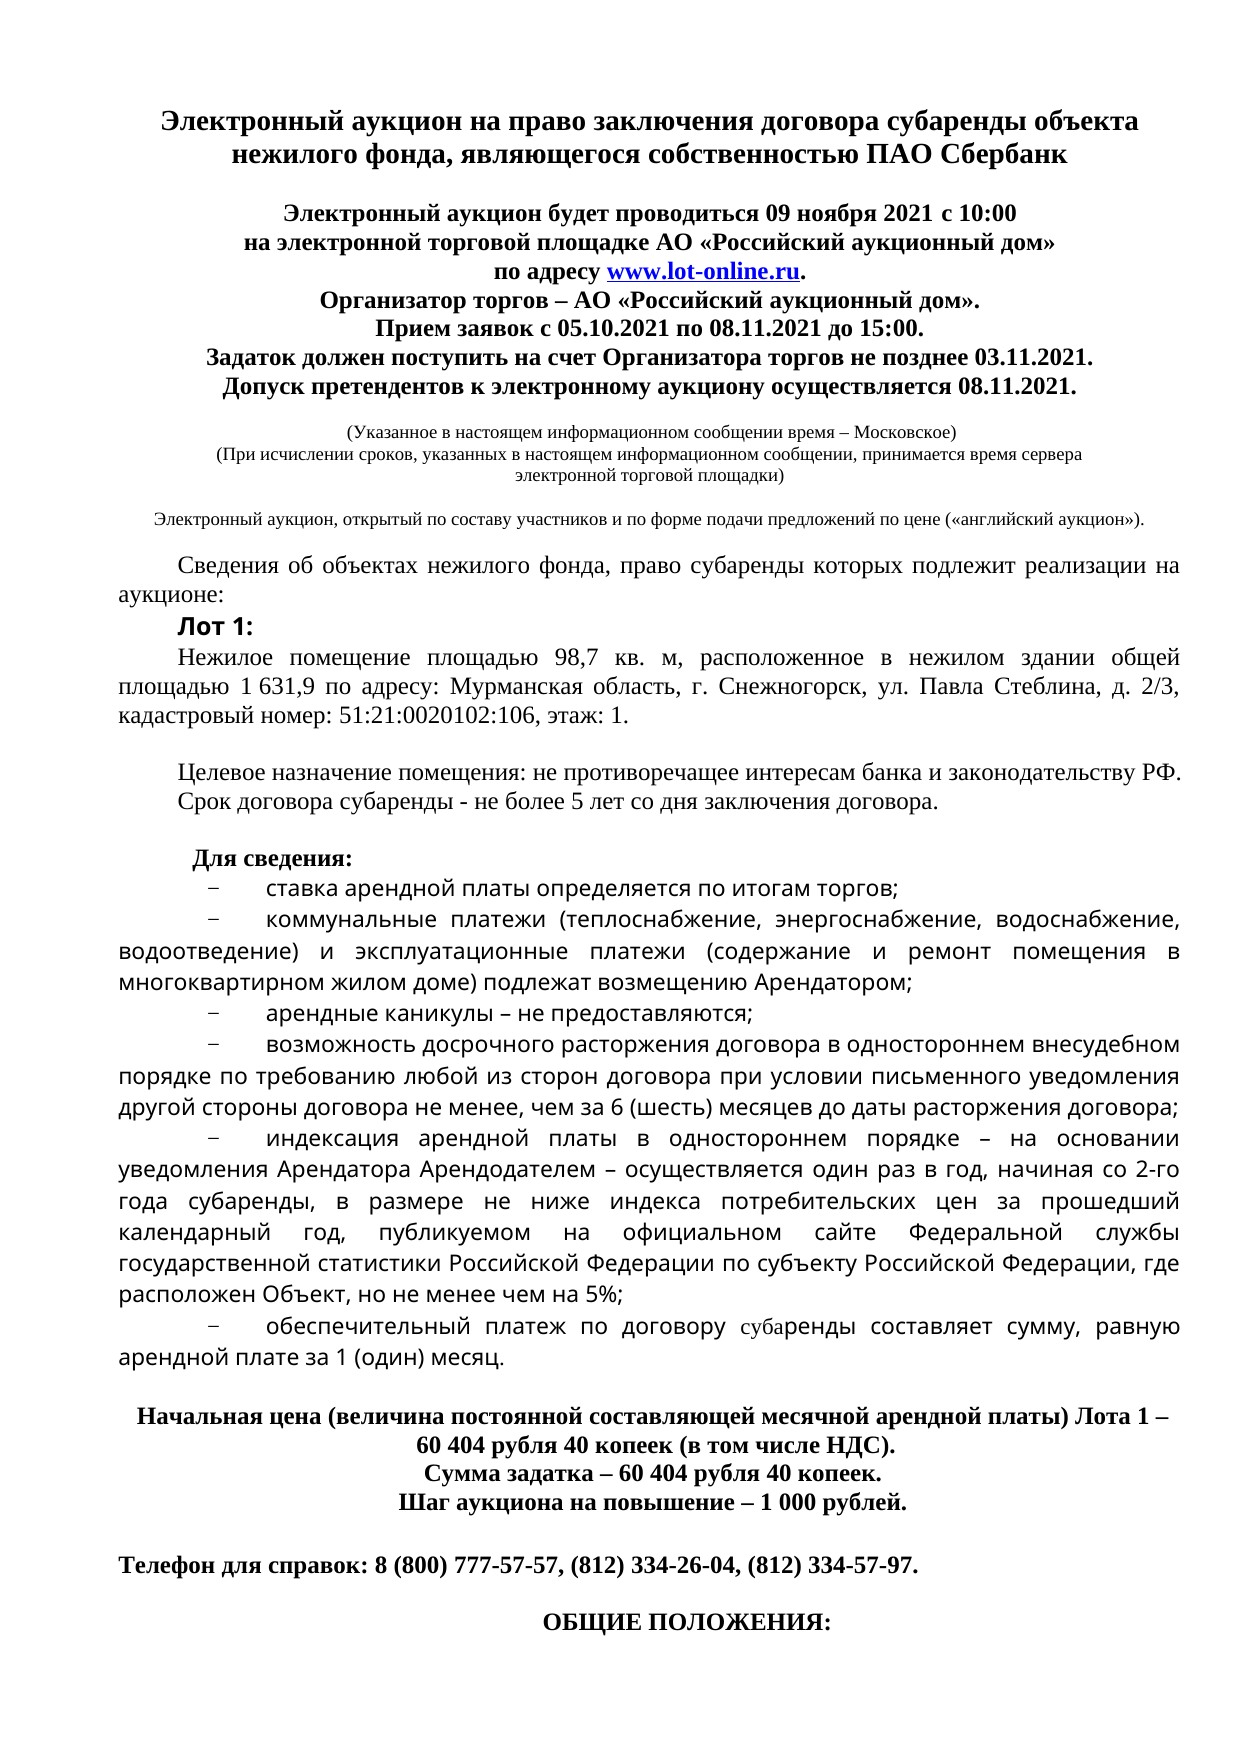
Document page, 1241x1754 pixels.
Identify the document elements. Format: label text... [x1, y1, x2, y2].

text Допуск претендентов к электронному аукциону осуществляется 08.11.2021. [118, 371, 1181, 400]
text Сумма задатка – 60 404 рубля 40 копеек. [118, 1458, 1187, 1487]
list обеспечительный платеж по договору субаренды составляет сумму, равную арендной плате за 1 (один) месяц. [118, 1310, 1181, 1372]
text ОБЩИЕ ПОЛОЖЕНИЯ: [118, 1607, 1181, 1636]
list возможность досрочного расторжения договора в одностороннем внесудебном порядке по требованию любой из сторон договора при условии письменного уведомления другой стороны договора не менее, чем за 6 (шесть) месяцев до даты расторжения договора; [118, 1028, 1181, 1122]
text Электронный аукцион будет проводиться 09 ноября 2021 с 10:00 [118, 198, 1181, 227]
list Срок договора субаренды - не более 5 лет со дня заключения договора. [118, 786, 1187, 815]
text по адресу www.lot-online.ru. [118, 256, 1181, 285]
text электронной торговой площадки) [118, 464, 1181, 486]
list ставка арендной платы определяется по итогам торгов; [118, 872, 1181, 903]
text на электронной торговой площадке АО «Российский аукционный дом» [118, 227, 1181, 256]
text (При исчислении сроков, указанных в настоящем информационном сообщении, принимается время сервера [118, 443, 1181, 464]
list арендные каникулы – не предоставляются; [118, 997, 1181, 1028]
text 60 404 рубля 40 копеек (в том числе НДС). [118, 1430, 1187, 1458]
text Электронный аукцион на право заключения договора субаренды объекта нежилого фонда, являющегося собственностью ПАО Сбербанк [118, 103, 1181, 170]
text Прием заявок с 05.10.2021 по 08.11.2021 до 15:00. [118, 313, 1181, 342]
text Для сведения: [118, 843, 1181, 872]
text Нежилое помещение площадью 98,7 кв. м, расположенное в нежилом здании общей площадью 1 631,9 по адресу: Мурманская область, г. Снежногорск, ул. Павла Стеблина, д. 2/3, кадастровый номер: 51:21:0020102:106, этаж: 1. [118, 642, 1181, 728]
list коммунальные платежи (теплоснабжение, энергоснабжение, водоснабжение, водоотведение) и эксплуатационные платежи (содержание и ремонт помещения в многоквартирном жилом доме) подлежат возмещению Арендатором; [118, 903, 1181, 997]
list индексация арендной платы в одностороннем порядке – на основании уведомления Арендатора Арендодателем – осуществляется один раз в год, начиная со 2-го года субаренды, в размере не ниже индекса потребительских цен за прошедший календарный год, публикуемом на официальном сайте Федеральной службы государственной статистики Российской Федерации по субъекту Российской Федерации, где расположен Объект, но не менее чем на 5%; [118, 1122, 1181, 1310]
text Организатор торгов – АО «Российский аукционный дом». [118, 285, 1181, 313]
text Сведения об объектах нежилого фонда, право субаренды которых подлежит реализации на аукционе: [118, 551, 1181, 608]
text Телефон для справок: 8 (800) 777-57-57, (812) 334-26-04, (812) 334-57-97. [118, 1550, 1181, 1579]
list Целевое назначение помещения: не противоречащее интересам банка и законодательству РФ. [118, 757, 1187, 786]
text Электронный аукцион, открытый по составу участников и по форме подачи предложений по цене («английский аукцион»). [118, 507, 1181, 529]
text Задаток должен поступить на счет Организатора торгов не позднее 03.11.2021. [118, 342, 1181, 371]
text (Указанное в настоящем информационном сообщении время – Московское) [118, 421, 1181, 443]
text Шаг аукциона на повышение – 1 000 рублей. [118, 1487, 1187, 1516]
list Лот 1: [118, 608, 1181, 642]
text Начальная цена (величина постоянной составляющей месячной арендной платы) Лота 1 – [118, 1401, 1187, 1430]
